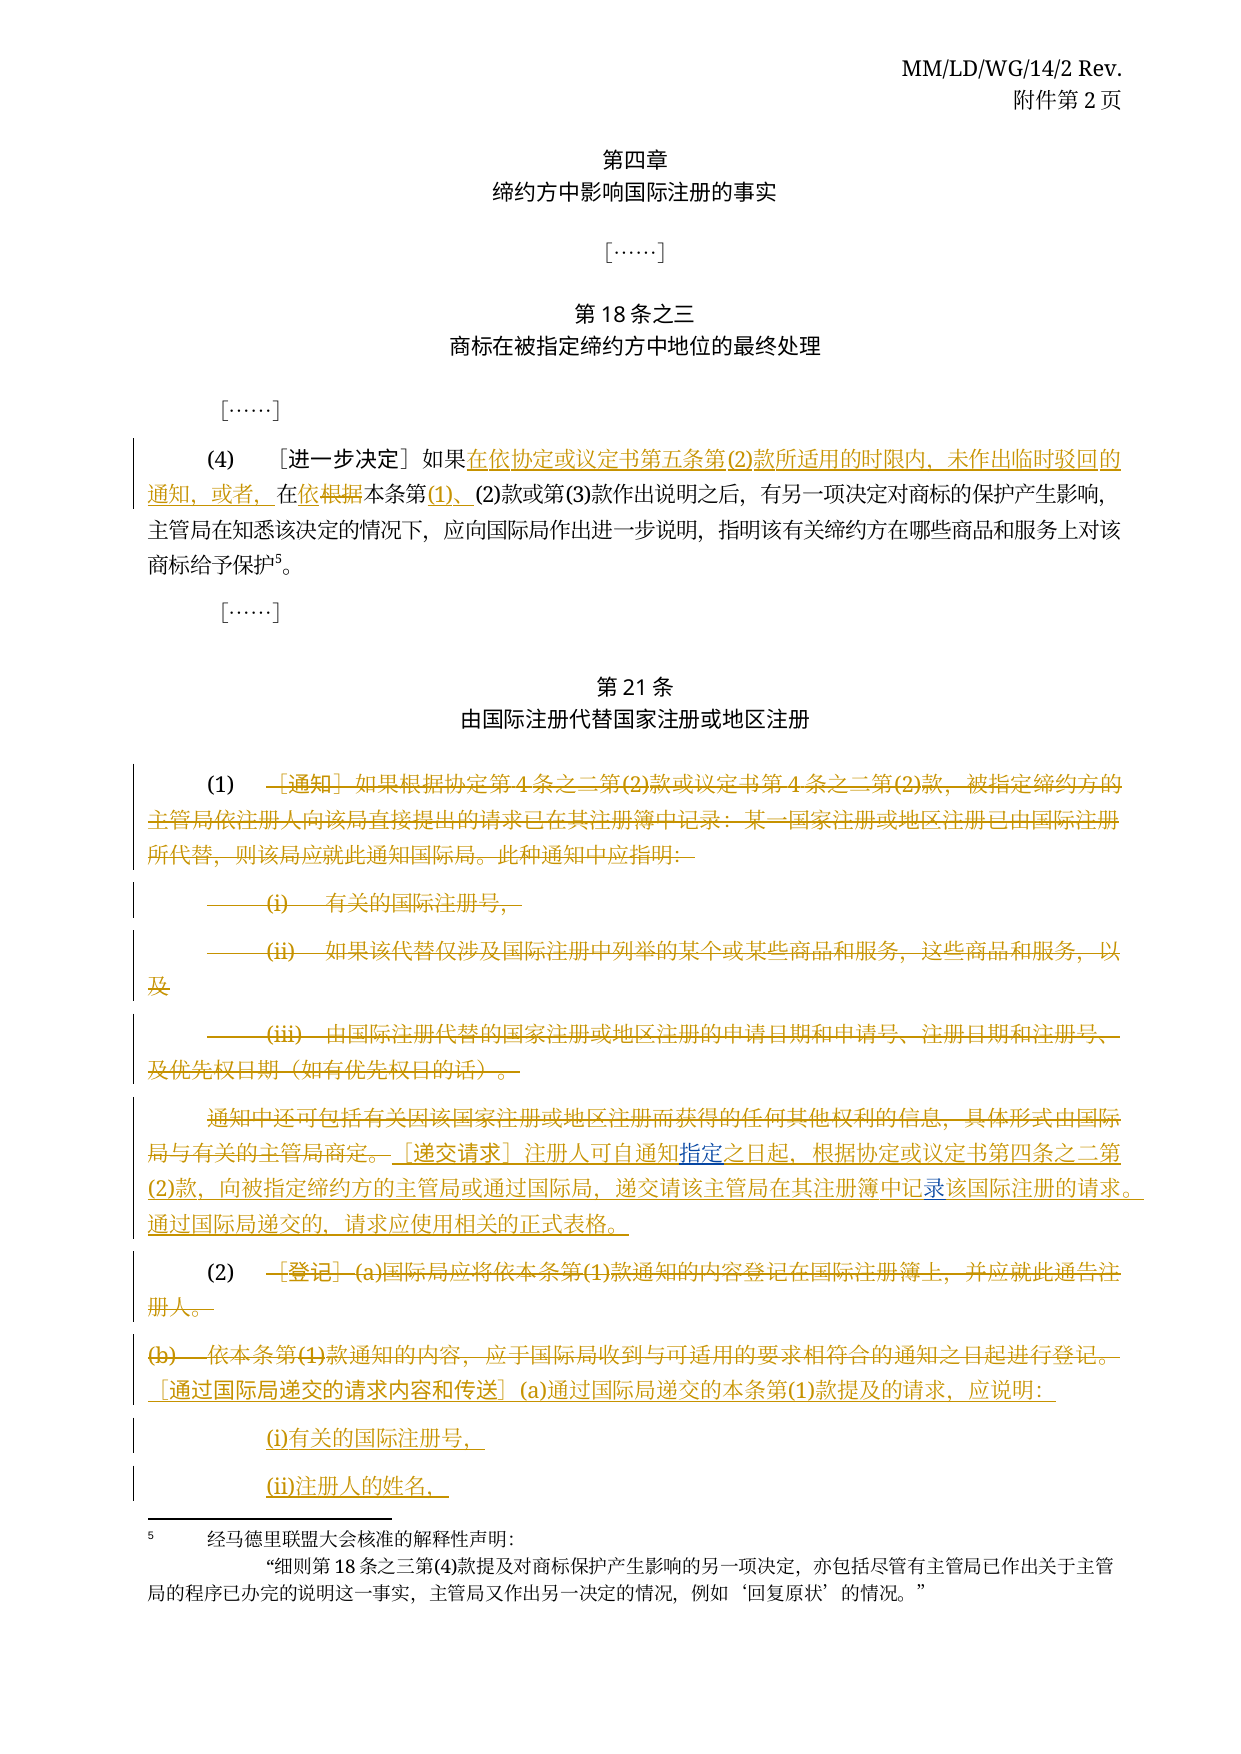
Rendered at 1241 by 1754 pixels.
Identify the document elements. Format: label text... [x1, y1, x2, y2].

text 第四章 [148, 143, 1122, 174]
text ［……］ [148, 593, 1122, 628]
text (1) [148, 763, 1122, 870]
text ［……］ [148, 391, 1122, 426]
text 商标在被指定缔约方中地位的最终处理 [148, 329, 1122, 361]
text 第18条之三 [148, 297, 1122, 329]
text 缔约方中影响国际注册的事实 [148, 174, 1122, 206]
text (4) ［进一步决定］如果在本条第(2)款或第(3)款作出说明之后，有另一项决定对商标的保护产生影响，主管局在知悉该决定的情况下，应向国际局作出进一步说明，指明该有关缔约方在哪些商品和服务上对该商标给予保护。 [148, 438, 1122, 580]
text 第21条 由国际注册代替国家注册或地区注册 [148, 670, 1122, 734]
text ［……］ [148, 236, 1122, 267]
text (2) [148, 1251, 1122, 1322]
